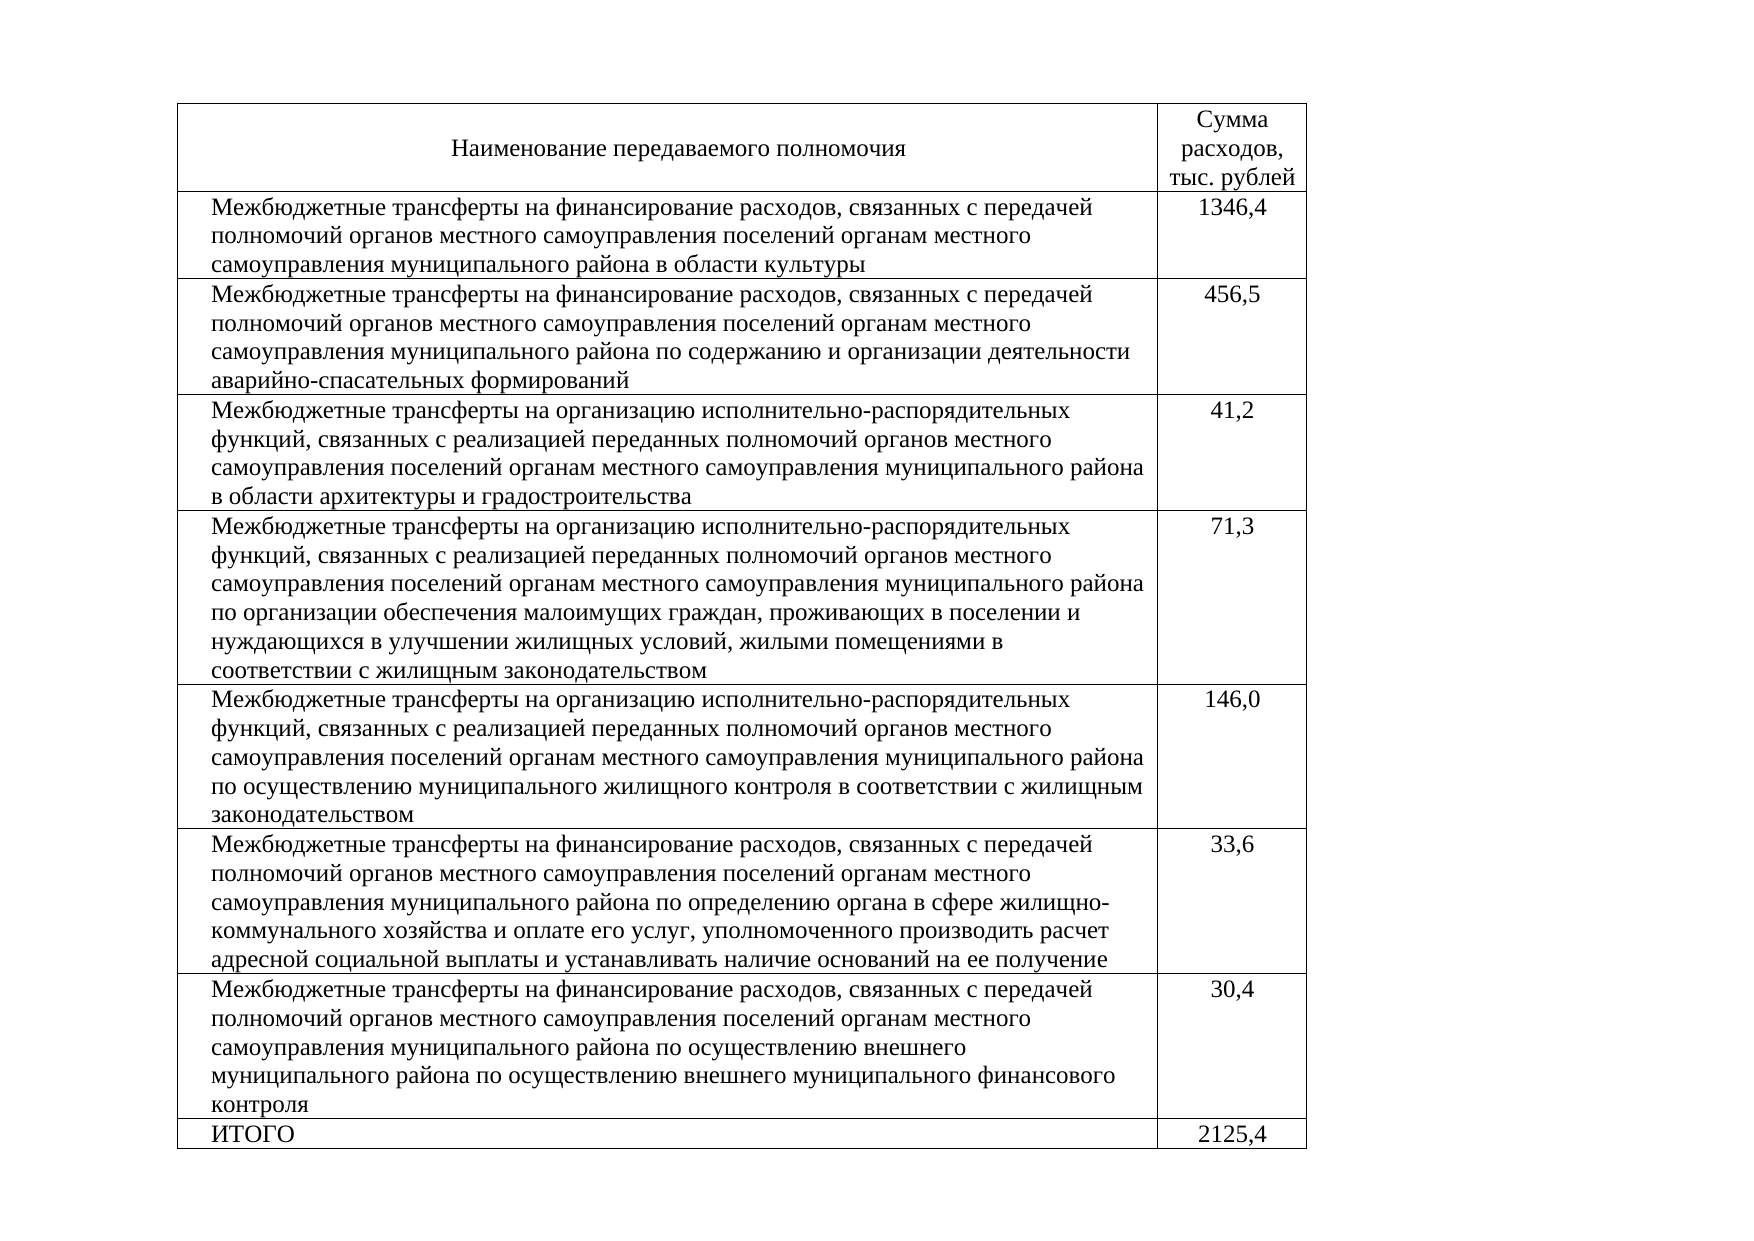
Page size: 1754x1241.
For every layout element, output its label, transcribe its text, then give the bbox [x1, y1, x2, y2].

table_header Наименование передаваемого полномочия [178, 104, 1157, 191]
table_cell 456,5 [1158, 279, 1306, 394]
table_cell Межбюджетные трансферты на организацию исполнительно-распорядительных функций, связанных с реализацией переданных полномочий органов местного самоуправления поселений органам местного самоуправления муниципального района в области архитектуры и градостроительства [178, 395, 1157, 510]
table_cell 41,2 [1158, 395, 1306, 510]
table_cell 71,3 [1158, 511, 1306, 683]
table_header Сумма расходов, тыс. рублей [1158, 104, 1306, 191]
table_cell Межбюджетные трансферты на организацию исполнительно-распорядительных функций, связанных с реализацией переданных полномочий органов местного самоуправления поселений органам местного самоуправления муниципального района по организации обеспечения малоимущих граждан, проживающих в поселении и нуждающихся в улучшении жилищных условий, жилыми помещениями в соответствии с жилищным законодательством [178, 511, 1157, 683]
table_cell Межбюджетные трансферты на финансирование расходов, связанных с передачей полномочий органов местного самоуправления поселений органам местного самоуправления муниципального района по осуществлению внешнего муниципального района по осуществлению внешнего муниципального финансового контроля [178, 974, 1157, 1118]
table_cell Межбюджетные трансферты на финансирование расходов, связанных с передачей полномочий органов местного самоуправления поселений органам местного самоуправления муниципального района по содержанию и организации деятельности аварийно-спасательных формирований [178, 279, 1157, 394]
table_cell 30,4 [1158, 974, 1306, 1118]
table_cell Межбюджетные трансферты на организацию исполнительно-распорядительных функций, связанных с реализацией переданных полномочий органов местного самоуправления поселений органам местного самоуправления муниципального района по осуществлению муниципального жилищного контроля в соответствии с жилищным законодательством [178, 685, 1157, 828]
table_cell 2125,4 [1158, 1119, 1306, 1148]
table_cell 33,6 [1158, 829, 1306, 973]
table_cell 1346,4 [1158, 192, 1306, 278]
table_cell 146,0 [1158, 685, 1306, 828]
table_cell Межбюджетные трансферты на финансирование расходов, связанных с передачей полномочий органов местного самоуправления поселений органам местного самоуправления муниципального района по определению органа в сфере жилищно-коммунального хозяйства и оплате его услуг, уполномоченного производить расчет адресной социальной выплаты и устанавливать наличие оснований на ее получение [178, 829, 1157, 973]
table_cell ИТОГО [178, 1119, 1157, 1148]
table_cell Межбюджетные трансферты на финансирование расходов, связанных с передачей полномочий органов местного самоуправления поселений органам местного самоуправления муниципального района в области культуры [178, 192, 1157, 278]
